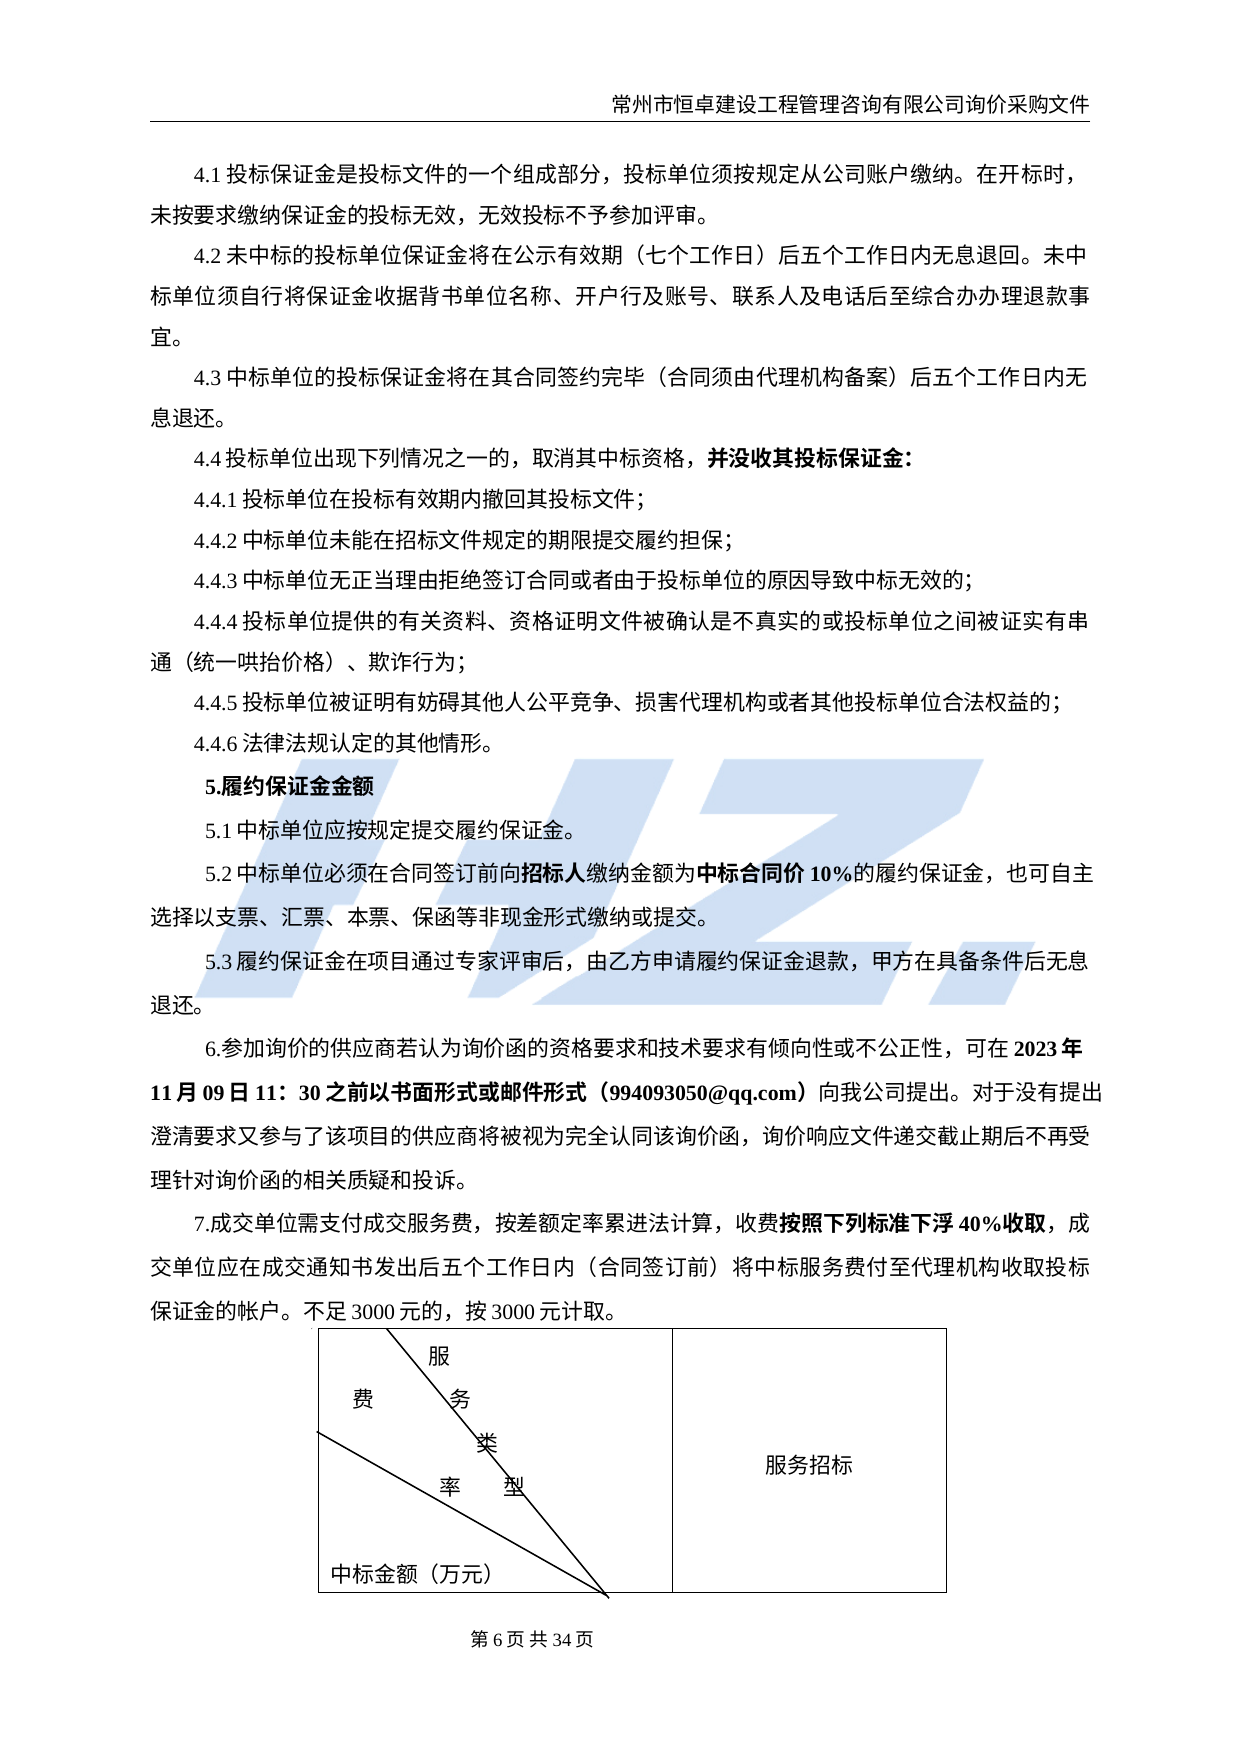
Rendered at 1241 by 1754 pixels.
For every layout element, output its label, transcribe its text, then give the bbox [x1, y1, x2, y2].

table_header 服 费 务 类 率 型 中标金额（万元） [319, 1435, 596, 1592]
text 6.参加询价的供应商若认为询价函的资格要求和技术要求有倾向性或不公正性，可在 2023年11月09日11：30之前以书面形式或邮件形式（994093050@qq.com）向我公司提出。对于没有提出澄清要求又参与了该项目的供应商将被视为完全认同该询价函，询价响应文件递交截止期后不再受理针对询价函的相关质疑和投诉。 [150, 1022, 1106, 1197]
text 4.4.5投标单位被证明有妨碍其他人公平竞争、损害代理机构或者其他投标单位合法权益的； [150, 678, 1090, 719]
text 4.4投标单位出现下列情况之一的，取消其中标资格，并没收其投标保证金： [150, 434, 1090, 475]
text 4.4.2中标单位未能在招标文件规定的期限提交履约担保； [150, 516, 1090, 556]
text 5.2中标单位必须在合同签订前向招标人缴纳金额为中标合同价10%的履约保证金，也可自主选择以支票、汇票、本票、保函等非现金形式缴纳或提交。 [150, 847, 1106, 934]
text 4.4.4投标单位提供的有关资料、资格证明文件被确认是不真实的或投标单位之间被证实有串通（统一哄抬价格）、欺诈行为； [150, 597, 1090, 678]
text 7.成交单位需支付成交服务费，按差额定率累进法计算，收费按照下列标准下浮40%收取，成交单位应在成交通知书发出后五个工作日内（合同签订前）将中标服务费付至代理机构收取投标保证金的帐户。不足3000元的，按3000元计取。 [150, 1197, 1090, 1328]
table_header 服 费 务 类 率 型 中标金额（万元） [319, 1329, 600, 1590]
table_header 服 费 务 类 率 型 中标金额（万元） [389, 1329, 672, 1592]
text 5.3履约保证金在项目通过专家评审后，由乙方申请履约保证金退款，甲方在具备条件后无息退还。 [150, 934, 1106, 1022]
text 4.4.3中标单位无正当理由拒绝签订合同或者由于投标单位的原因导致中标无效的； [150, 556, 1090, 597]
text 4.4.1投标单位在投标有效期内撤回其投标文件； [150, 475, 1090, 516]
text 4.4.6法律法规认定的其他情形。 [150, 719, 1090, 759]
text 4.3中标单位的投标保证金将在其合同签约完毕（合同须由代理机构备案）后五个工作日内无息退还。 [150, 353, 1090, 434]
text 4.2未中标的投标单位保证金将在公示有效期（七个工作日）后五个工作日内无息退回。未中标单位须自行将保证金收据背书单位名称、开户行及账号、联系人及电话后至综合办办理退款事宜。 [150, 231, 1090, 353]
text 5.1中标单位应按规定提交履约保证金。 [150, 803, 1106, 847]
text 4.1投标保证金是投标文件的一个组成部分，投标单位须按规定从公司账户缴纳。在开标时，未按要求缴纳保证金的投标无效，无效投标不予参加评审。 [150, 150, 1090, 231]
text 5.履约保证金金额 [150, 759, 1106, 803]
table_header 服务招标 [673, 1329, 946, 1592]
